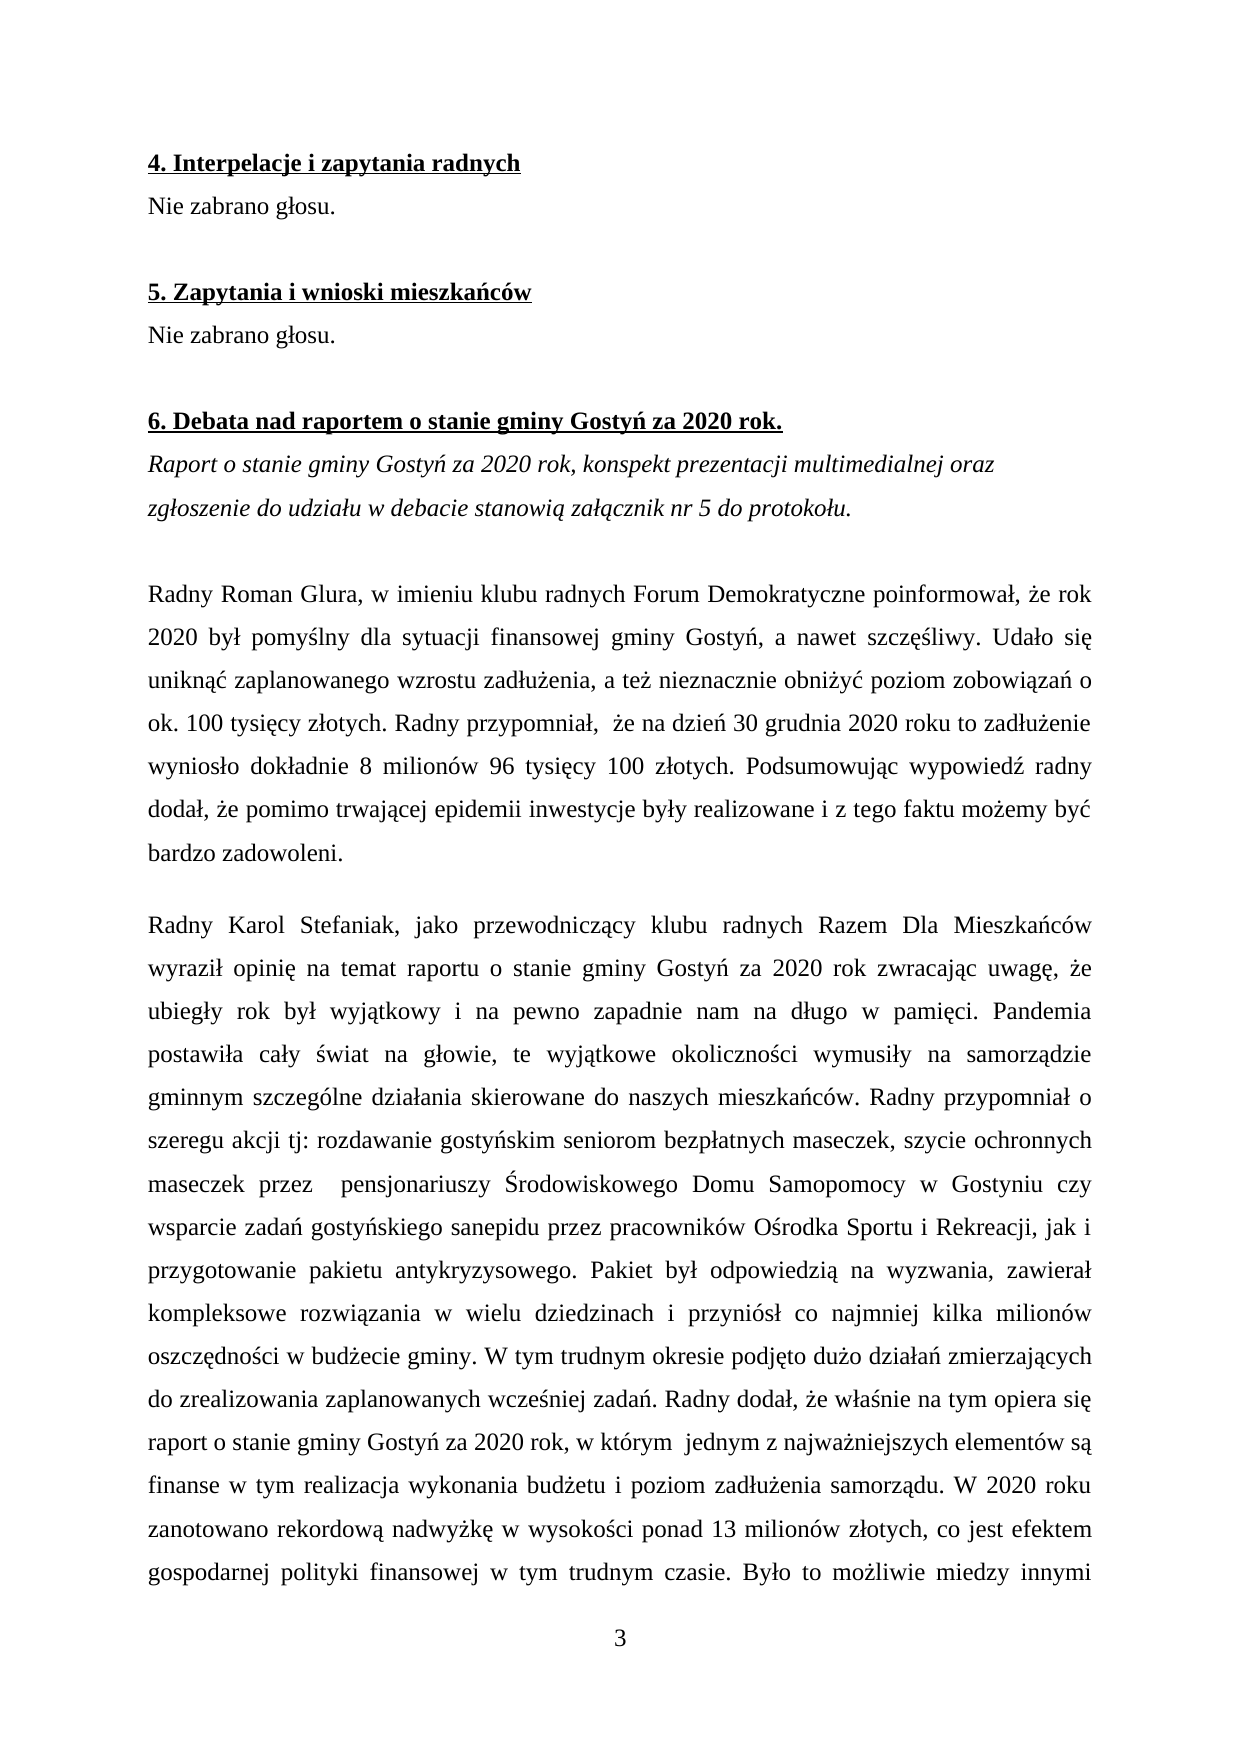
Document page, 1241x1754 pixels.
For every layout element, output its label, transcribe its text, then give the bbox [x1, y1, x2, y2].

text 6. Debata nad raportem o stanie gminy Gostyń za 2020 rok. [148, 406, 1093, 435]
text Nie zabrano głosu. [148, 191, 1093, 219]
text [148, 910, 1093, 1586]
text 5. Zapytania i wnioski mieszkańców [148, 277, 1093, 306]
text Radny Roman Glura, w imieniu klubu radnych Forum Demokratyczne poinformował, że rok 2020 był pomyślny dla sytuacji finansowej gminy Gostyń, a nawet szczęśliwy. Udało się uniknąć zaplanowanego wzrostu zadłużenia, a też nieznacznie obniżyć poziom zobowiązań o ok. 100 tysięcy złotych. Radny przypomniał, że na dzień 30 grudnia 2020 roku to zadłużenie wyniosło dokładnie 8 milionów 96 tysięcy 100 złotych. Podsumowując wypowiedź radny dodał, że pomimo trwającej epidemii inwestycje były realizowane i z tego faktu możemy być bardzo zadowoleni. [148, 579, 1093, 866]
text 4. Interpelacje i zapytania radnych [148, 148, 1093, 176]
text Raport o stanie gminy Gostyń za 2020 rok, konspekt prezentacji multimedialnej oraz zgłoszenie do udziału w debacie stanowią załącznik nr 5 do protokołu. [148, 449, 1093, 521]
text Nie zabrano głosu. [148, 320, 1093, 349]
